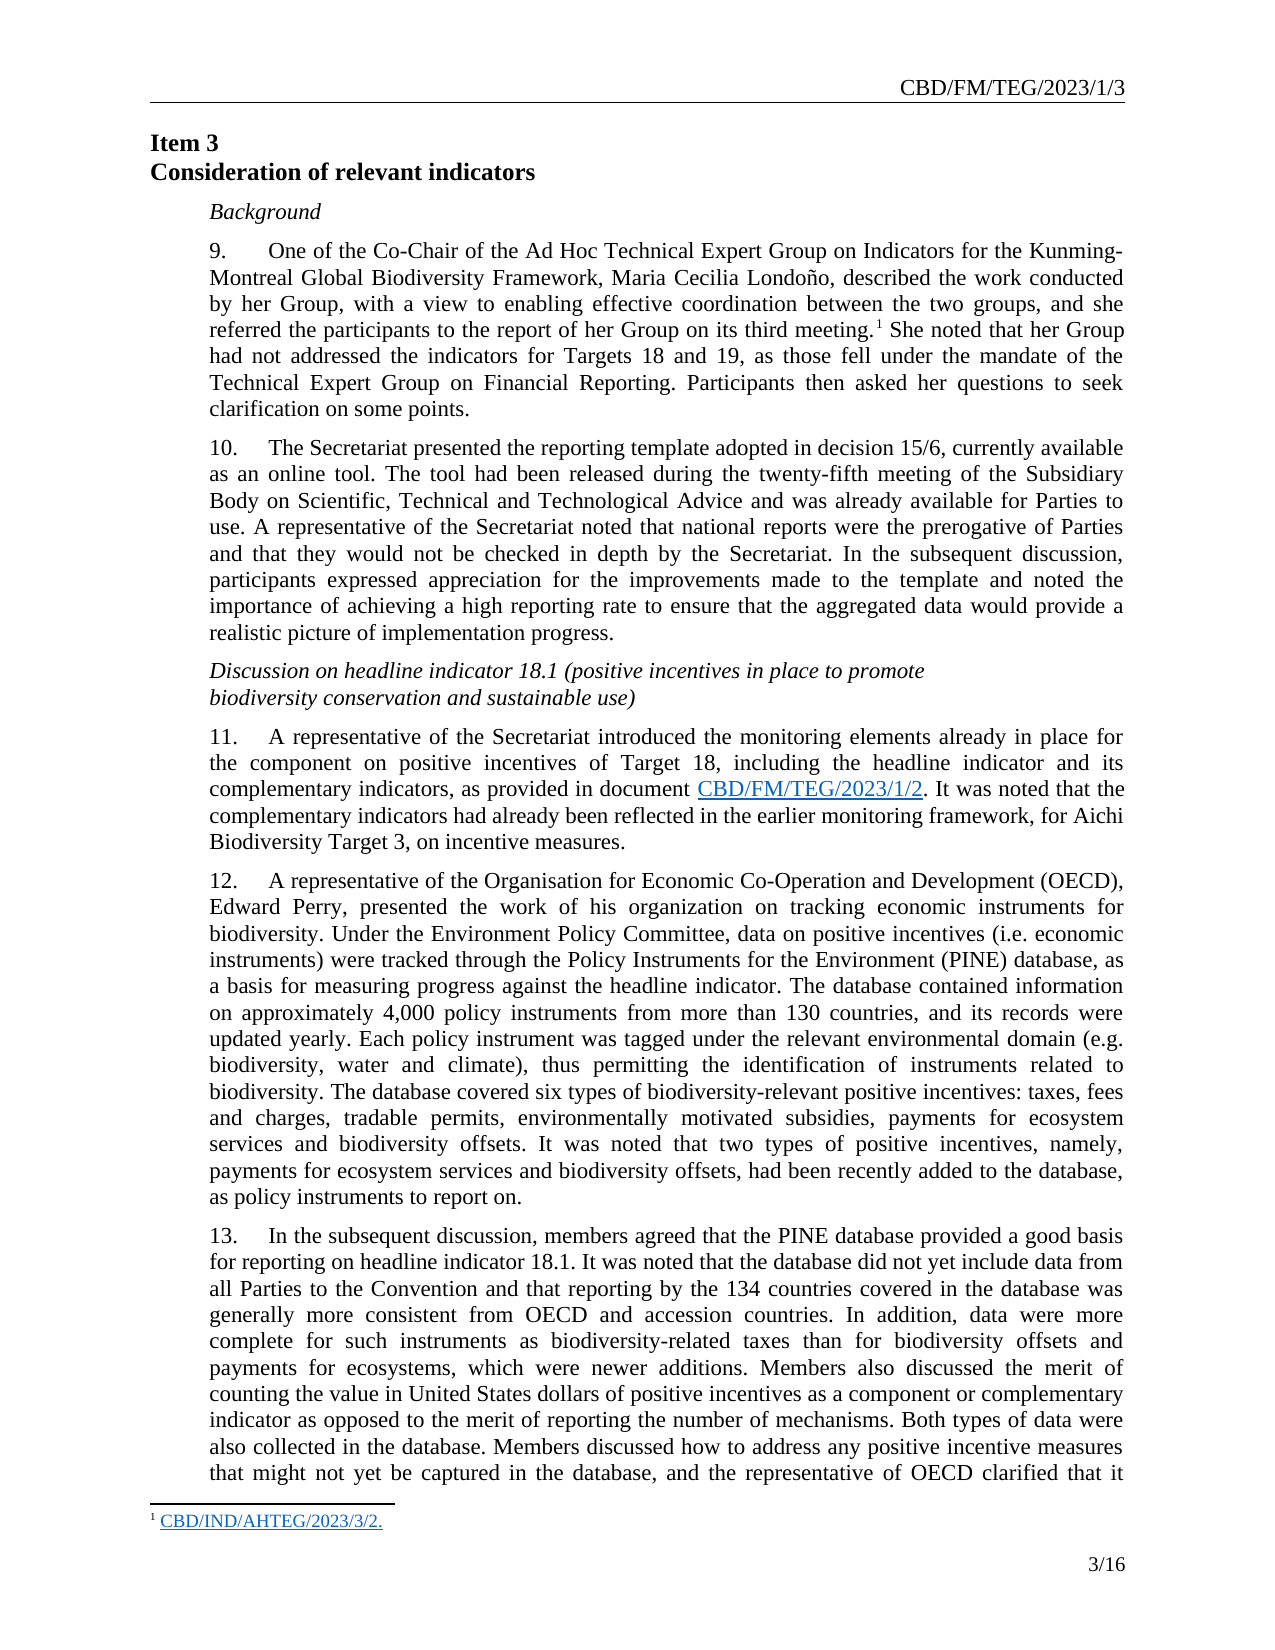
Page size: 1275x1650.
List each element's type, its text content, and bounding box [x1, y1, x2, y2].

text Item 3 [150, 128, 1125, 157]
text One of the Co-Chair of the Ad Hoc Technical Expert Group on Indicators for the Kunming-Montreal Global Biodiversity Framework, Maria Cecilia Londoño, described the work conducted by her Group, with a view to enabling effective coordination between the two groups, and she referred the participants to the report of her Group on its third meeting. She noted that her Group had not addressed the indicators for Targets 18 and 19, as those fell under the mandate of the Technical Expert Group on Financial Reporting. Participants then asked her questions to seek clarification on some points. [209, 237, 1125, 422]
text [209, 1222, 1125, 1486]
list Background [209, 198, 1125, 225]
text Consideration of relevant indicators [150, 157, 1125, 186]
text The Secretariat presented the reporting template adopted in decision 15/6, currently available as an online tool. The tool had been released during the twenty-fifth meeting of the Subsidiary Body on Scientific, Technical and Technological Advice and was already available for Parties to use. A representative of the Secretariat noted that national reports were the prerogative of Parties and that they would not be checked in depth by the Secretariat. In the subsequent discussion, participants expressed appreciation for the improvements made to the template and noted the importance of achieving a high reporting rate to ensure that the aggregated data would provide a realistic picture of implementation progress. [209, 434, 1125, 645]
list Discussion on headline indicator 18.1 (positive incentives in place to promote biodiversity conservation and sustainable use) [209, 657, 992, 710]
text A representative of the Secretariat introduced the monitoring elements already in place for the component on positive incentives of Target 18, including the headline indicator and its complementary indicators, as provided in document CBD/FM/TEG/2023/1/2. It was noted that the complementary indicators had already been reflected in the earlier monitoring framework, for Aichi Biodiversity Target 3, on incentive measures. [209, 723, 1125, 854]
text A representative of the Organisation for Economic Co-Operation and Development (OECD), Edward Perry, presented the work of his organization on tracking economic instruments for biodiversity. Under the Environment Policy Committee, data on positive incentives (i.e. economic instruments) were tracked through the Policy Instruments for the Environment (PINE) database, as a basis for measuring progress against the headline indicator. The database contained information on approximately 4,000 policy instruments from more than 130 countries, and its records were updated yearly. Each policy instrument was tagged under the relevant environmental domain (e.g. biodiversity, water and climate), thus permitting the identification of instruments related to biodiversity. The database covered six types of biodiversity-relevant positive incentives: taxes, fees and charges, tradable permits, environmentally motivated subsidies, payments for ecosystem services and biodiversity offsets. It was noted that two types of positive incentives, namely, payments for ecosystem services and biodiversity offsets, had been recently added to the database, as policy instruments to report on. [209, 867, 1125, 1209]
